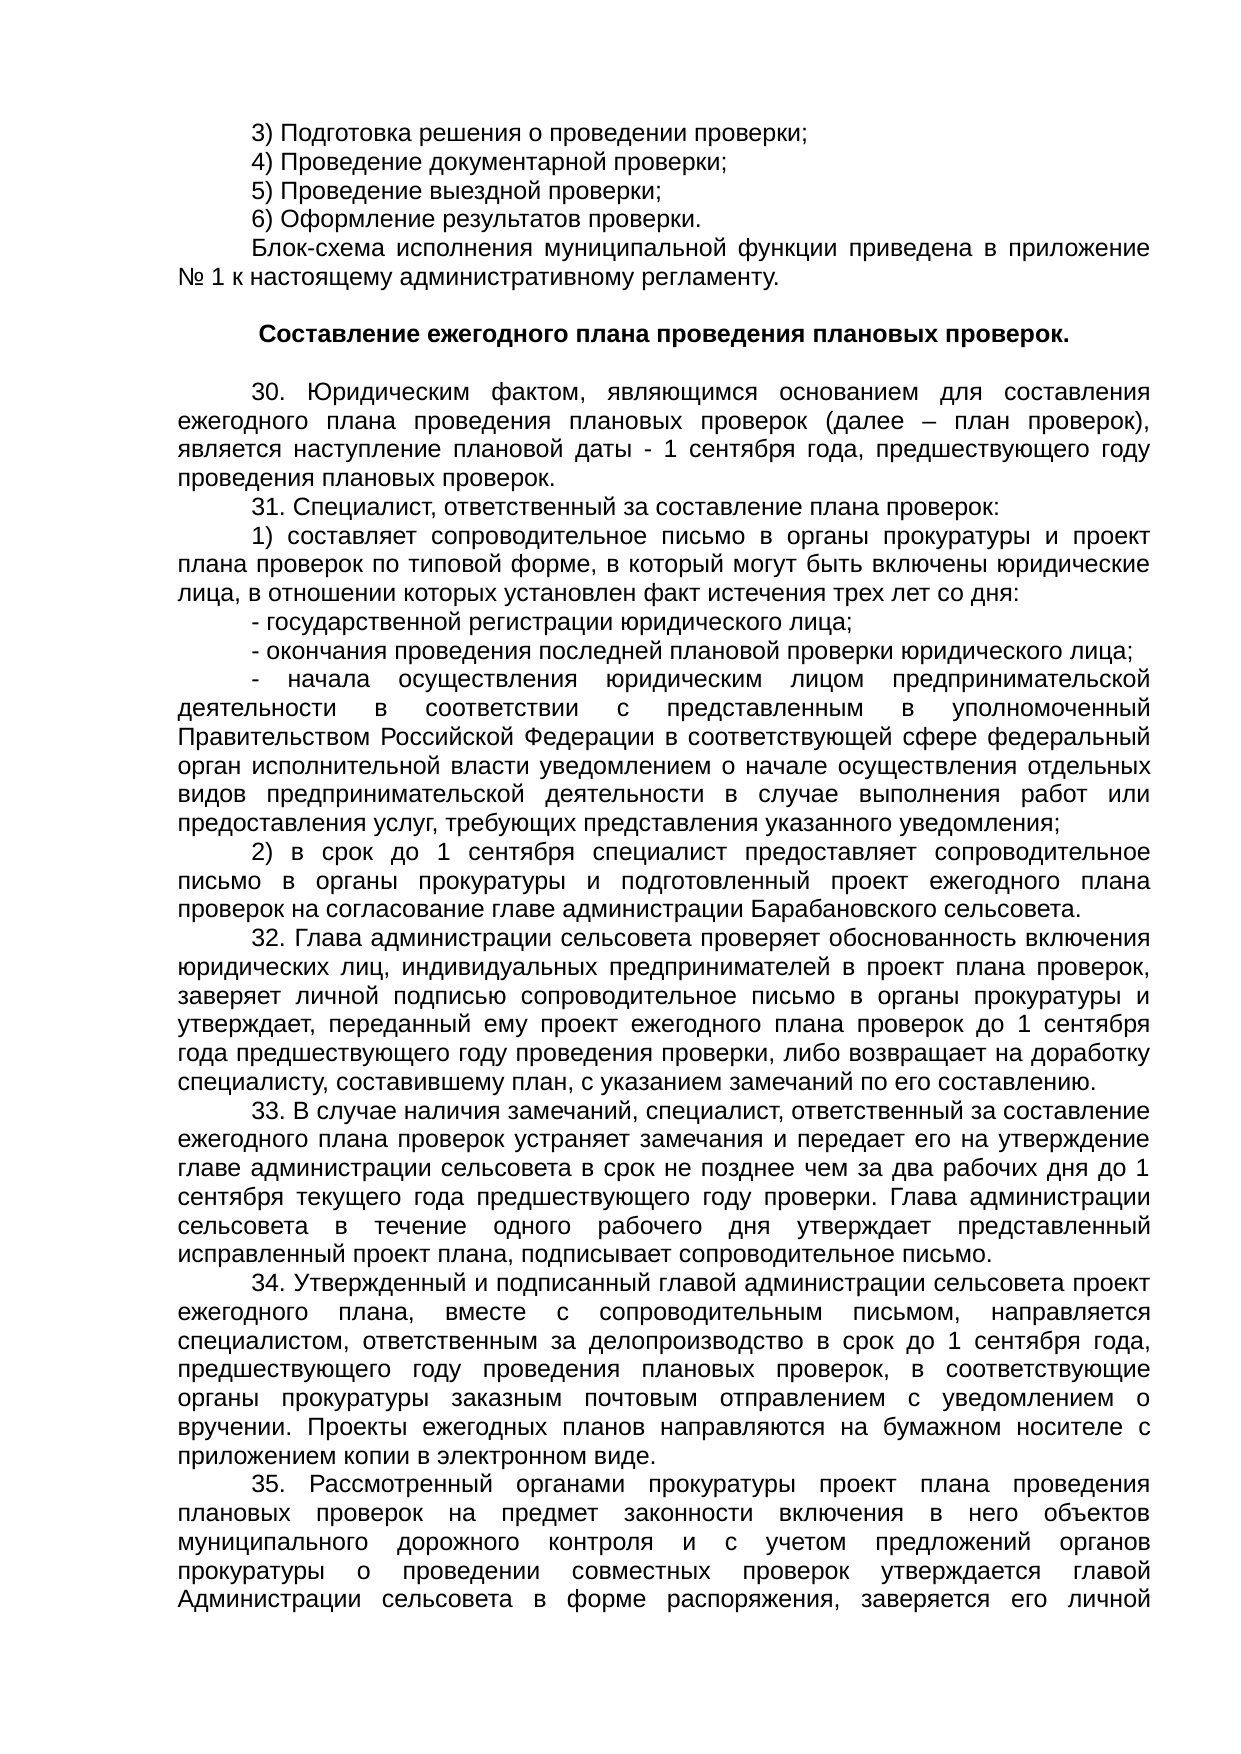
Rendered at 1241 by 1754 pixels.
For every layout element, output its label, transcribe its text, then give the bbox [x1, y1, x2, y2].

text 6) Оформление результатов проверки. [177, 204, 1152, 233]
text Блок-схема исполнения муниципальной функции приведена в приложение № 1 к настоящему административному регламенту. [177, 233, 1152, 291]
text - государственной регистрации юридического лица; [177, 607, 1152, 636]
text 3) Подготовка решения о проведении проверки; [177, 118, 1152, 147]
text Составление ежегодного плана проведения плановых проверок. [177, 319, 1152, 348]
text 5) Проведение выездной проверки; [177, 176, 1152, 204]
text - окончания проведения последней плановой проверки юридического лица; [177, 636, 1152, 664]
text 34. Утвержденный и подписанный главой администрации сельсовета проект ежегодного плана, вместе с сопроводительным письмом, направляется специалистом, ответственным за делопроизводство в срок до 1 сентября года, предшествующего году проведения плановых проверок, в соответствующие органы прокуратуры заказным почтовым отправлением с уведомлением о вручении. Проекты ежегодных планов направляются на бумажном носителе с приложением копии в электронном виде. [177, 1268, 1152, 1469]
text 31. Специалист, ответственный за составление плана проверок: [177, 492, 1152, 521]
text 32. Глава администрации сельсовета проверяет обоснованность включения юридических лиц, индивидуальных предпринимателей в проект плана проверок, заверяет личной подписью сопроводительное письмо в органы прокуратуры и утверждает, переданный ему проект ежегодного плана проверок до 1 сентября года предшествующего году проведения проверки, либо возвращает на доработку специалисту, составившему план, с указанием замечаний по его составлению. [177, 923, 1152, 1096]
text 30. Юридическим фактом, являющимся основанием для составления ежегодного плана проведения плановых проверок (далее – план проверок), является наступление плановой даты - 1 сентября года, предшествующего году проведения плановых проверок. [177, 377, 1152, 492]
text 33. В случае наличия замечаний, специалист, ответственный за составление ежегодного плана проверок устраняет замечания и передает его на утверждение главе администрации сельсовета в срок не позднее чем за два рабочих дня до 1 сентября текущего года предшествующего году проверки. Глава администрации сельсовета в течение одного рабочего дня утверждает представленный исправленный проект плана, подписывает сопроводительное письмо. [177, 1096, 1152, 1268]
text - начала осуществления юридическим лицом предпринимательской деятельности в соответствии с представленным в уполномоченный Правительством Российской Федерации в соответствующей сфере федеральный орган исполнительной власти уведомлением о начале осуществления отдельных видов предпринимательской деятельности в случае выполнения работ или предоставления услуг, требующих представления указанного уведомления; [177, 664, 1152, 837]
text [177, 1469, 1152, 1613]
text 2) в срок до 1 сентября специалист предоставляет сопроводительное письмо в органы прокуратуры и подготовленный проект ежегодного плана проверок на согласование главе администрации Барабановского сельсовета. [177, 837, 1152, 923]
text 1) составляет сопроводительное письмо в органы прокуратуры и проект плана проверок по типовой форме, в который могут быть включены юридические лица, в отношении которых установлен факт истечения трех лет со дня: [177, 521, 1152, 607]
text 4) Проведение документарной проверки; [177, 147, 1152, 176]
